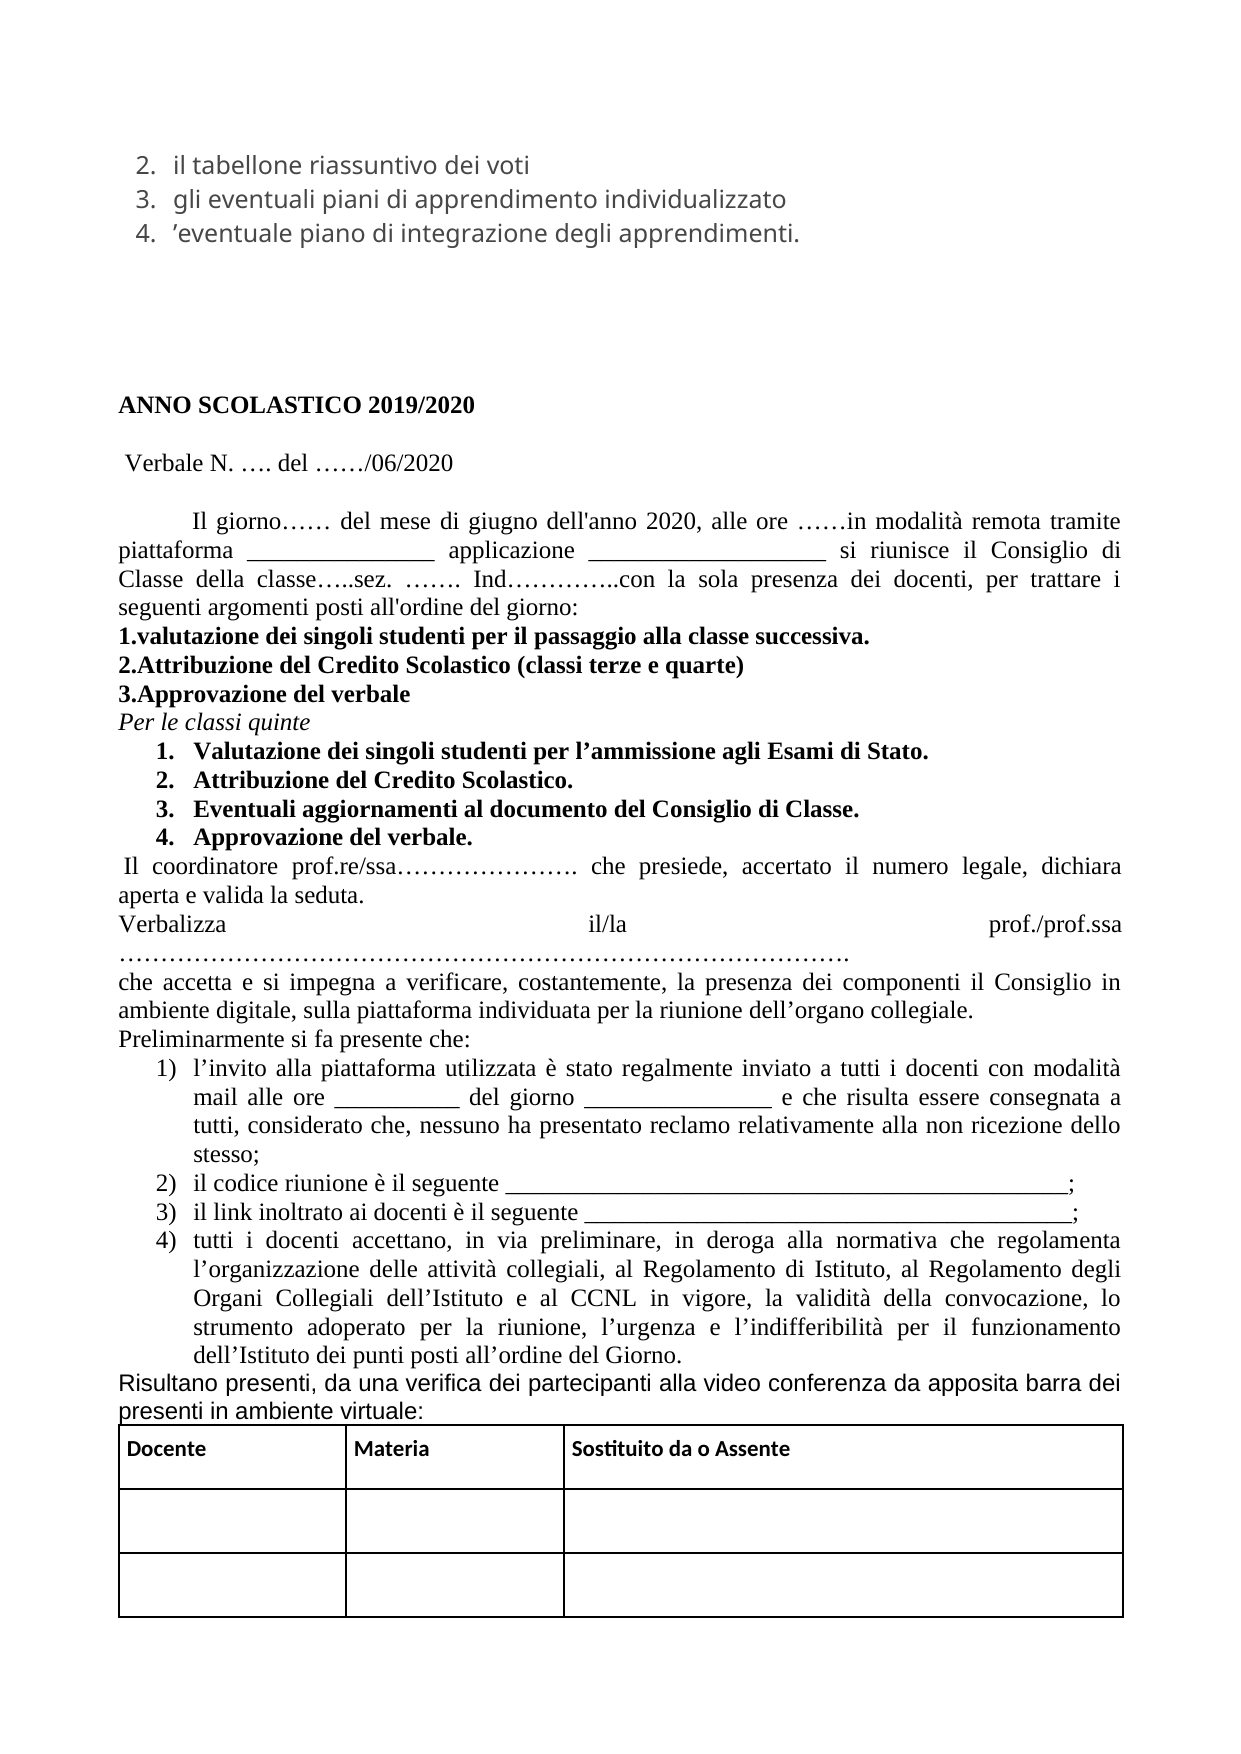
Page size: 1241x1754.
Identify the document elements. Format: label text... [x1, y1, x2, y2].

table_cell [347, 1554, 563, 1616]
text 2.Attribuzione del Credito Scolastico (classi terze e quarte) [118, 650, 1122, 679]
text Verbale N. …. del ……/06/2020 [118, 448, 1122, 477]
list Eventuali aggiornamenti al documento del Consiglio di Classe. [156, 794, 1122, 822]
list ’eventuale piano di integrazione degli apprendimenti. [135, 216, 1122, 250]
list Valutazione dei singoli studenti per l’ammissione agli Esami di Stato. [156, 736, 1122, 765]
text ANNO SCOLASTICO 2019/2020 [118, 390, 1122, 419]
table_cell [347, 1490, 563, 1552]
list il codice riunione è il seguente _____________________________________________; [156, 1168, 1122, 1197]
text Risultano presenti, da una verifica dei partecipanti alla video conferenza da apposita barra dei presenti in ambiente virtuale: [118, 1369, 1122, 1424]
list il tabellone riassuntivo dei voti [135, 148, 1122, 182]
table_header Docente [120, 1426, 345, 1488]
list il link inoltrato ai docenti è il seguente _______________________________________; [156, 1197, 1122, 1225]
table_cell [120, 1490, 345, 1552]
list gli eventuali piani di apprendimento individualizzato [135, 182, 1122, 216]
text Il giorno…… del mese di giugno dell'anno 2020, alle ore ……in modalità remota tramite piattaforma _______________ applicazione ___________________ si riunisce il Consiglio di Classe della classe…..sez. ……. Ind…………..con la sola presenza dei docenti, per trattare i seguenti argomenti posti all'ordine del giorno: [118, 506, 1122, 621]
table_header Materia [347, 1426, 563, 1488]
table_cell [565, 1554, 1122, 1616]
text 3.Approvazione del verbale [118, 679, 1122, 707]
list l’invito alla piattaforma utilizzata è stato regalmente inviato a tutti i docenti con modalità mail alle ore __________ del giorno _______________ e che risulta essere consegnata a tutti, considerato che, nessuno ha presentato reclamo relativamente alla non ricezione dello stesso; [156, 1053, 1122, 1168]
text Per le classi quinte [118, 707, 1122, 736]
text che accetta e si impegna a verificare, costantemente, la presenza dei componenti il Consiglio in ambiente digitale, sulla piattaforma individuata per la riunione dell’organo collegiale. [118, 967, 1122, 1024]
text Verbalizza il/la prof./prof.ssa ……………………………………………………………………………. [118, 909, 1122, 967]
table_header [565, 1426, 1122, 1488]
table_cell [565, 1490, 1122, 1552]
list Attribuzione del Credito Scolastico. [156, 765, 1122, 794]
text 1.valutazione dei singoli studenti per il passaggio alla classe successiva. [118, 621, 1122, 650]
text Preliminarmente si fa presente che: [118, 1024, 1122, 1053]
table_cell [120, 1554, 345, 1616]
list Approvazione del verbale. [156, 822, 1122, 851]
list tutti i docenti accettano, in via preliminare, in deroga alla normativa che regolamenta l’organizzazione delle attività collegiali, al Regolamento di Istituto, al Regolamento degli Organi Collegiali dell’Istituto e al CCNL in vigore, la validità della convocazione, lo strumento adoperato per la riunione, l’urgenza e l’indifferibilità per il funzionamento dell’Istituto dei punti posti all’ordine del Giorno. [156, 1225, 1122, 1369]
text Il coordinatore prof.re/ssa…………………. che presiede, accertato il numero legale, dichiara aperta e valida la seduta. [118, 851, 1122, 909]
